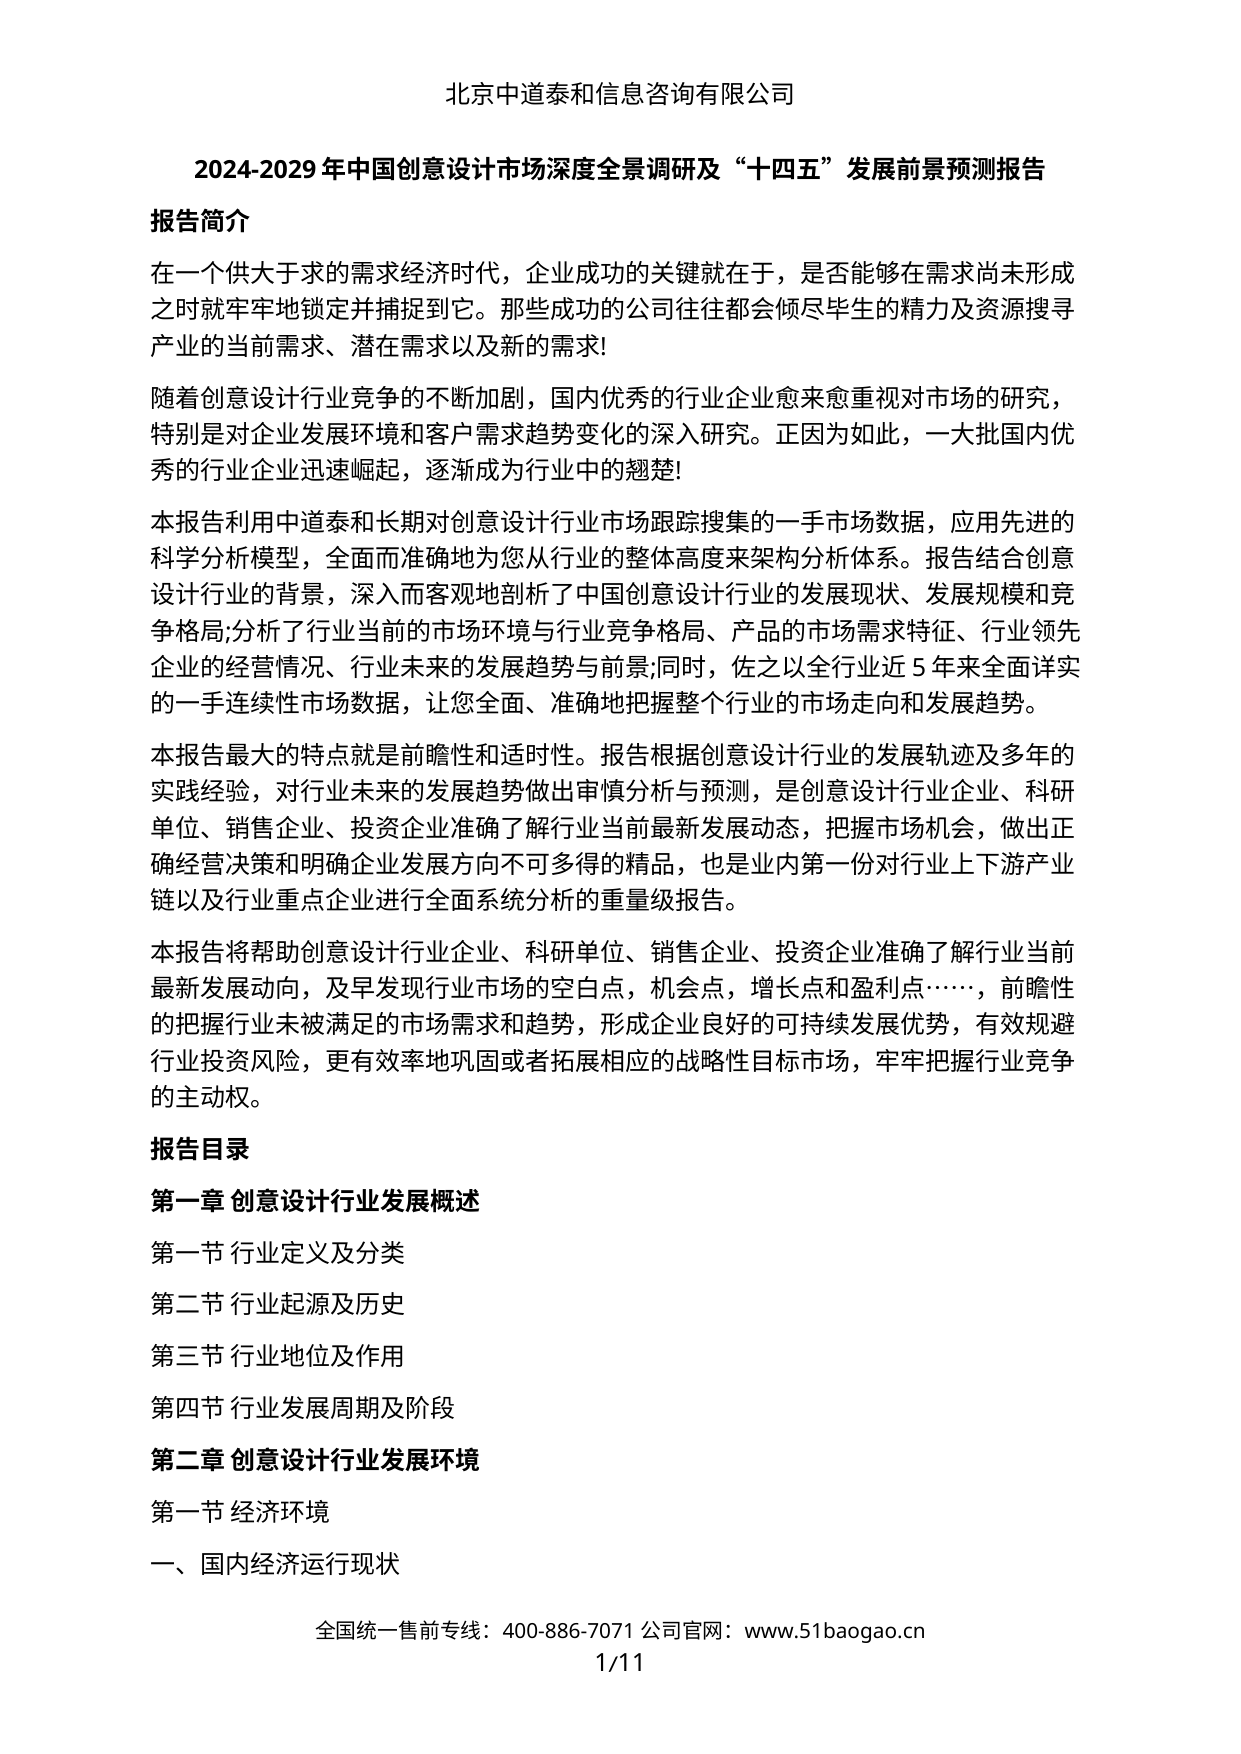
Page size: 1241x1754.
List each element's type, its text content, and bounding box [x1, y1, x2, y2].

text 本报告最大的特点就是前瞻性和适时性。报告根据创意设计行业的发展轨迹及多年的实践经验，对行业未来的发展趋势做出审慎分析与预测，是创意设计行业企业、科研单位、销售企业、投资企业准确了解行业当前最新发展动态，把握市场机会，做出正确经营决策和明确企业发展方向不可多得的精品，也是业内第一份对行业上下游产业链以及行业重点企业进行全面系统分析的重量级报告。 [150, 736, 1090, 917]
text 报告简介 [150, 202, 1090, 238]
text 2024-2029年中国创意设计市场深度全景调研及“十四五”发展前景预测报告 [150, 150, 1090, 186]
text 第四节 行业发展周期及阶段 [150, 1389, 1090, 1425]
text 随着创意设计行业竞争的不断加剧，国内优秀的行业企业愈来愈重视对市场的研究，特别是对企业发展环境和客户需求趋势变化的深入研究。正因为如此，一大批国内优秀的行业企业迅速崛起，逐渐成为行业中的翘楚! [150, 378, 1090, 487]
text 第一节 经济环境 [150, 1492, 1090, 1529]
text 本报告利用中道泰和长期对创意设计行业市场跟踪搜集的一手市场数据，应用先进的科学分析模型，全面而准确地为您从行业的整体高度来架构分析体系。报告结合创意设计行业的背景，深入而客观地剖析了中国创意设计行业的发展现状、发展规模和竞争格局;分析了行业当前的市场环境与行业竞争格局、产品的市场需求特征、行业领先企业的经营情况、行业未来的发展趋势与前景;同时，佐之以全行业近5年来全面详实的一手连续性市场数据，让您全面、准确地把握整个行业的市场走向和发展趋势。 [150, 502, 1090, 720]
text 第一章 创意设计行业发展概述 [150, 1181, 1090, 1217]
text 第二章 创意设计行业发展环境 [150, 1441, 1090, 1477]
text 一、国内经济运行现状 [150, 1544, 1090, 1581]
text 第二节 行业起源及历史 [150, 1285, 1090, 1321]
text 在一个供大于求的需求经济时代，企业成功的关键就在于，是否能够在需求尚未形成之时就牢牢地锁定并捕捉到它。那些成功的公司往往都会倾尽毕生的精力及资源搜寻产业的当前需求、潜在需求以及新的需求! [150, 254, 1090, 362]
text 第三节 行业地位及作用 [150, 1337, 1090, 1373]
text 报告目录 [150, 1129, 1090, 1166]
text 第一节 行业定义及分类 [150, 1233, 1090, 1269]
text 本报告将帮助创意设计行业企业、科研单位、销售企业、投资企业准确了解行业当前最新发展动向，及早发现行业市场的空白点，机会点，增长点和盈利点……，前瞻性的把握行业未被满足的市场需求和趋势，形成企业良好的可持续发展优势，有效规避行业投资风险，更有效率地巩固或者拓展相应的战略性目标市场，牢牢把握行业竞争的主动权。 [150, 932, 1090, 1114]
